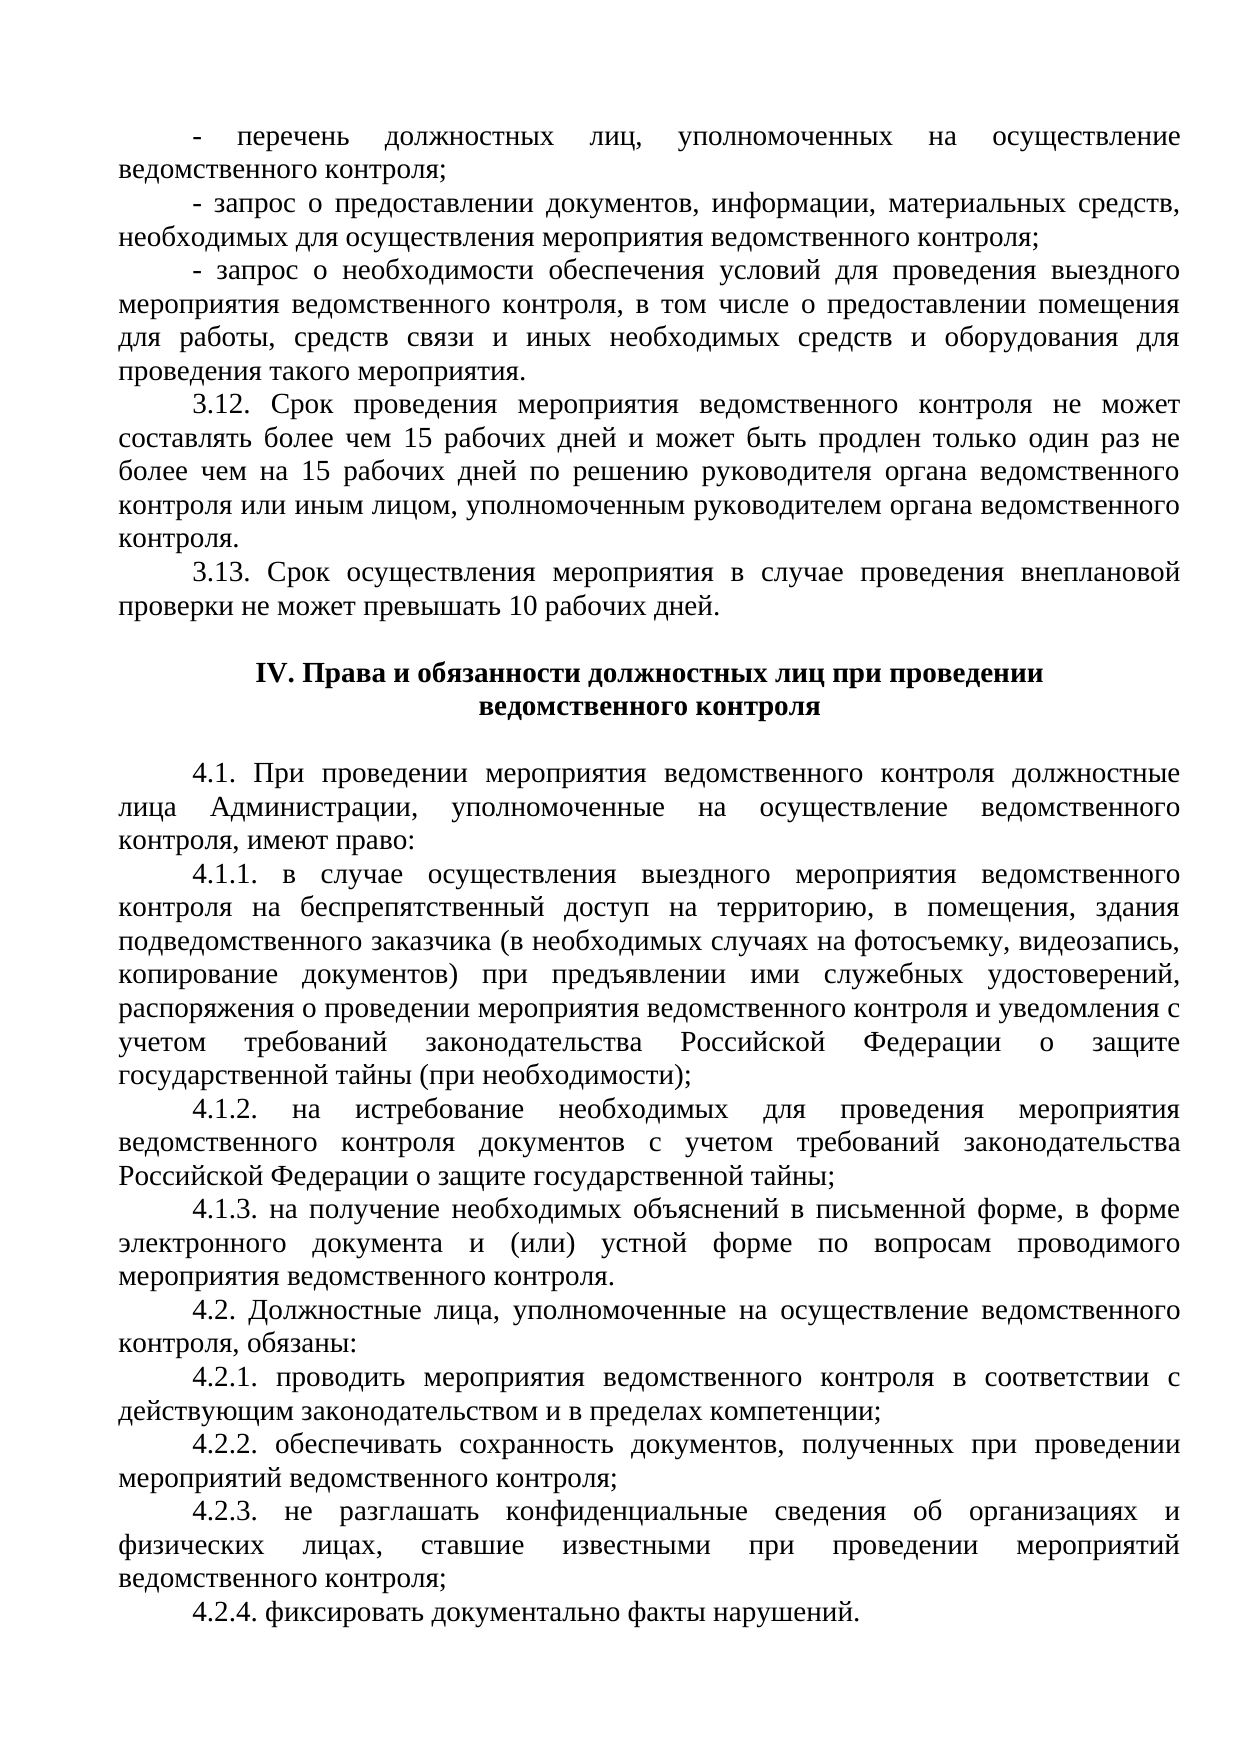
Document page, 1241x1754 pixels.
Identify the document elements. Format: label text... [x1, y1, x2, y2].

title IV. Права и обязанности должностных лиц при проведении [118, 655, 1181, 688]
text - запрос о предоставлении документов, информации, материальных средств, необходимых для осуществления мероприятия ведомственного контроля; [118, 185, 1181, 252]
text 4.1.3. на получение необходимых объяснений в письменной форме, в форме электронного документа и (или) устной форме по вопросам проводимого мероприятия ведомственного контроля. [118, 1191, 1181, 1292]
text 4.2. Должностные лица, уполномоченные на осуществление ведомственного контроля, обязаны: [118, 1292, 1181, 1359]
text 3.13. Срок осуществления мероприятия в случае проведения внеплановой проверки не может превышать 10 рабочих дней. [118, 554, 1181, 621]
text 4.2.3. не разглашать конфиденциальные сведения об организациях и физических лицах, ставшие известными при проведении мероприятий ведомственного контроля; [118, 1493, 1181, 1594]
text 4.1.1. в случае осуществления выездного мероприятия ведомственного контроля на беспрепятственный доступ на территорию, в помещения, здания подведомственного заказчика (в необходимых случаях на фотосъемку, видеозапись, копирование документов) при предъявлении ими служебных удостоверений, распоряжения о проведении мероприятия ведомственного контроля и уведомления с учетом требований законодательства Российской Федерации о защите государственной тайны (при необходимости); [118, 856, 1181, 1091]
text 4.2.2. обеспечивать сохранность документов, полученных при проведении мероприятий ведомственного контроля; [118, 1426, 1181, 1493]
text 4.2.1. проводить мероприятия ведомственного контроля в соответствии с действующим законодательством и в пределах компетенции; [118, 1359, 1181, 1426]
text - запрос о необходимости обеспечения условий для проведения выездного мероприятия ведомственного контроля, в том числе о предоставлении помещения для работы, средств связи и иных необходимых средств и оборудования для проведения такого мероприятия. [118, 252, 1181, 386]
title ведомственного контроля [118, 688, 1181, 722]
text 4.2.4. фиксировать документально факты нарушений. [118, 1594, 1181, 1627]
text - перечень должностных лиц, уполномоченных на осуществление ведомственного контроля; [118, 118, 1181, 185]
text 4.1. При проведении мероприятия ведомственного контроля должностные лица Администрации, уполномоченные на осуществление ведомственного контроля, имеют право: [118, 755, 1181, 856]
text 3.12. Срок проведения мероприятия ведомственного контроля не может составлять более чем 15 рабочих дней и может быть продлен только один раз не более чем на 15 рабочих дней по решению руководителя органа ведомственного контроля или иным лицом, уполномоченным руководителем органа ведомственного контроля. [118, 386, 1181, 554]
text 4.1.2. на истребование необходимых для проведения мероприятия ведомственного контроля документов с учетом требований законодательства Российской Федерации о защите государственной тайны; [118, 1091, 1181, 1191]
